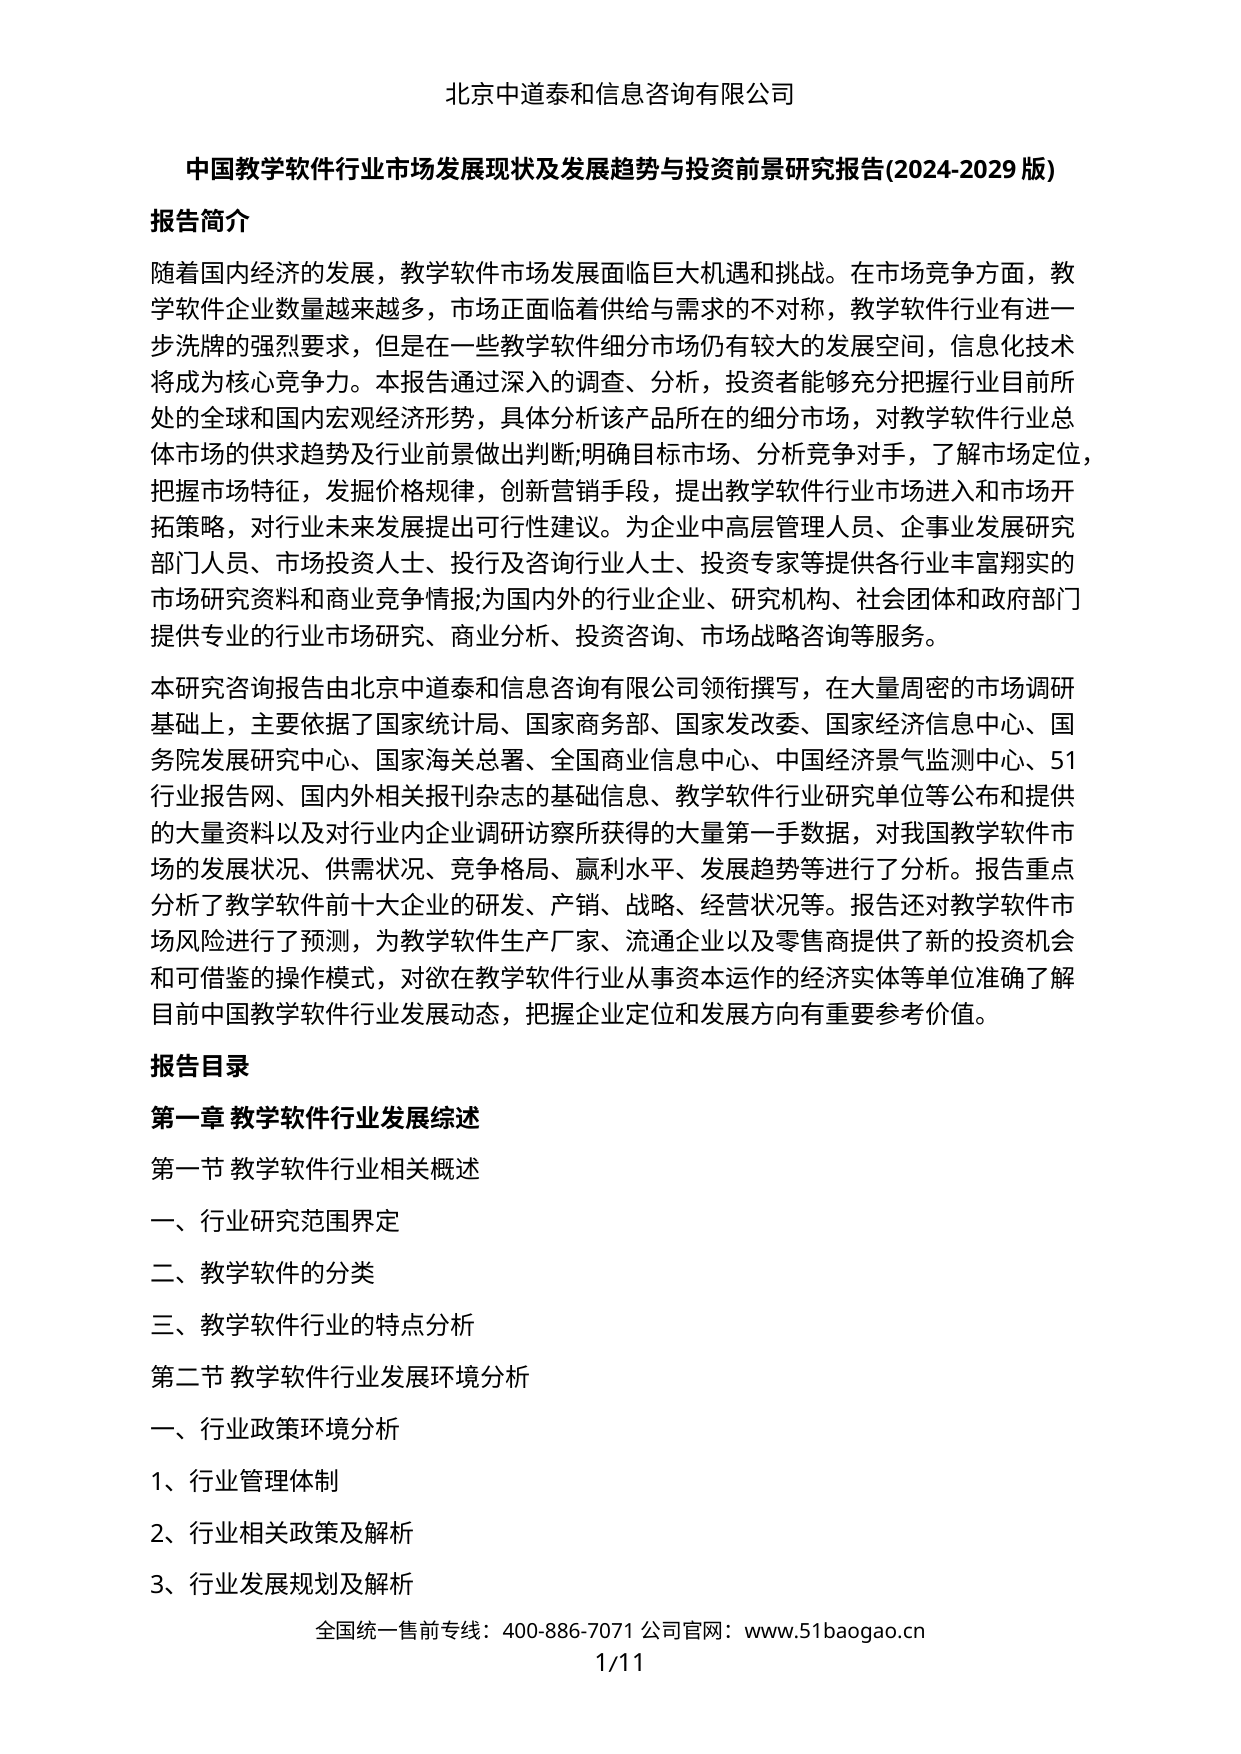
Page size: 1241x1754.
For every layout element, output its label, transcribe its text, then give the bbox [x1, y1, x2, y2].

text 1、行业管理体制 [150, 1461, 1090, 1497]
text 一、行业政策环境分析 [150, 1409, 1090, 1446]
text 随着国内经济的发展，教学软件市场发展面临巨大机遇和挑战。在市场竞争方面，教学软件企业数量越来越多，市场正面临着供给与需求的不对称，教学软件行业有进一步洗牌的强烈要求，但是在一些教学软件细分市场仍有较大的发展空间，信息化技术将成为核心竞争力。本报告通过深入的调查、分析，投资者能够充分把握行业目前所处的全球和国内宏观经济形势，具体分析该产品所在的细分市场，对教学软件行业总体市场的供求趋势及行业前景做出判断;明确目标市场、分析竞争对手，了解市场定位，把握市场特征，发掘价格规律，创新营销手段，提出教学软件行业市场进入和市场开拓策略，对行业未来发展提出可行性建议。为企业中高层管理人员、企事业发展研究部门人员、市场投资人士、投行及咨询行业人士、投资专家等提供各行业丰富翔实的市场研究资料和商业竞争情报;为国内外的行业企业、研究机构、社会团体和政府部门提供专业的行业市场研究、商业分析、投资咨询、市场战略咨询等服务。 [150, 254, 1090, 652]
text 报告简介 [150, 202, 1090, 238]
text 第二节 教学软件行业发展环境分析 [150, 1357, 1090, 1394]
text 中国教学软件行业市场发展现状及发展趋势与投资前景研究报告(2024-2029版) [150, 150, 1090, 186]
text 3、行业发展规划及解析 [150, 1565, 1090, 1601]
text 第一节 教学软件行业相关概述 [150, 1150, 1090, 1186]
text 一、行业研究范围界定 [150, 1202, 1090, 1238]
text 二、教学软件的分类 [150, 1254, 1090, 1290]
text 本研究咨询报告由北京中道泰和信息咨询有限公司领衔撰写，在大量周密的市场调研基础上，主要依据了国家统计局、国家商务部、国家发改委、国家经济信息中心、国务院发展研究中心、国家海关总署、全国商业信息中心、中国经济景气监测中心、51行业报告网、国内外相关报刊杂志的基础信息、教学软件行业研究单位等公布和提供的大量资料以及对行业内企业调研访察所获得的大量第一手数据，对我国教学软件市场的发展状况、供需状况、竞争格局、赢利水平、发展趋势等进行了分析。报告重点分析了教学软件前十大企业的研发、产销、战略、经营状况等。报告还对教学软件市场风险进行了预测，为教学软件生产厂家、流通企业以及零售商提供了新的投资机会和可借鉴的操作模式，对欲在教学软件行业从事资本运作的经济实体等单位准确了解目前中国教学软件行业发展动态，把握企业定位和发展方向有重要参考价值。 [150, 668, 1090, 1031]
text 三、教学软件行业的特点分析 [150, 1306, 1090, 1342]
text 报告目录 [150, 1046, 1090, 1082]
text 第一章 教学软件行业发展综述 [150, 1098, 1090, 1134]
text 2、行业相关政策及解析 [150, 1513, 1090, 1549]
